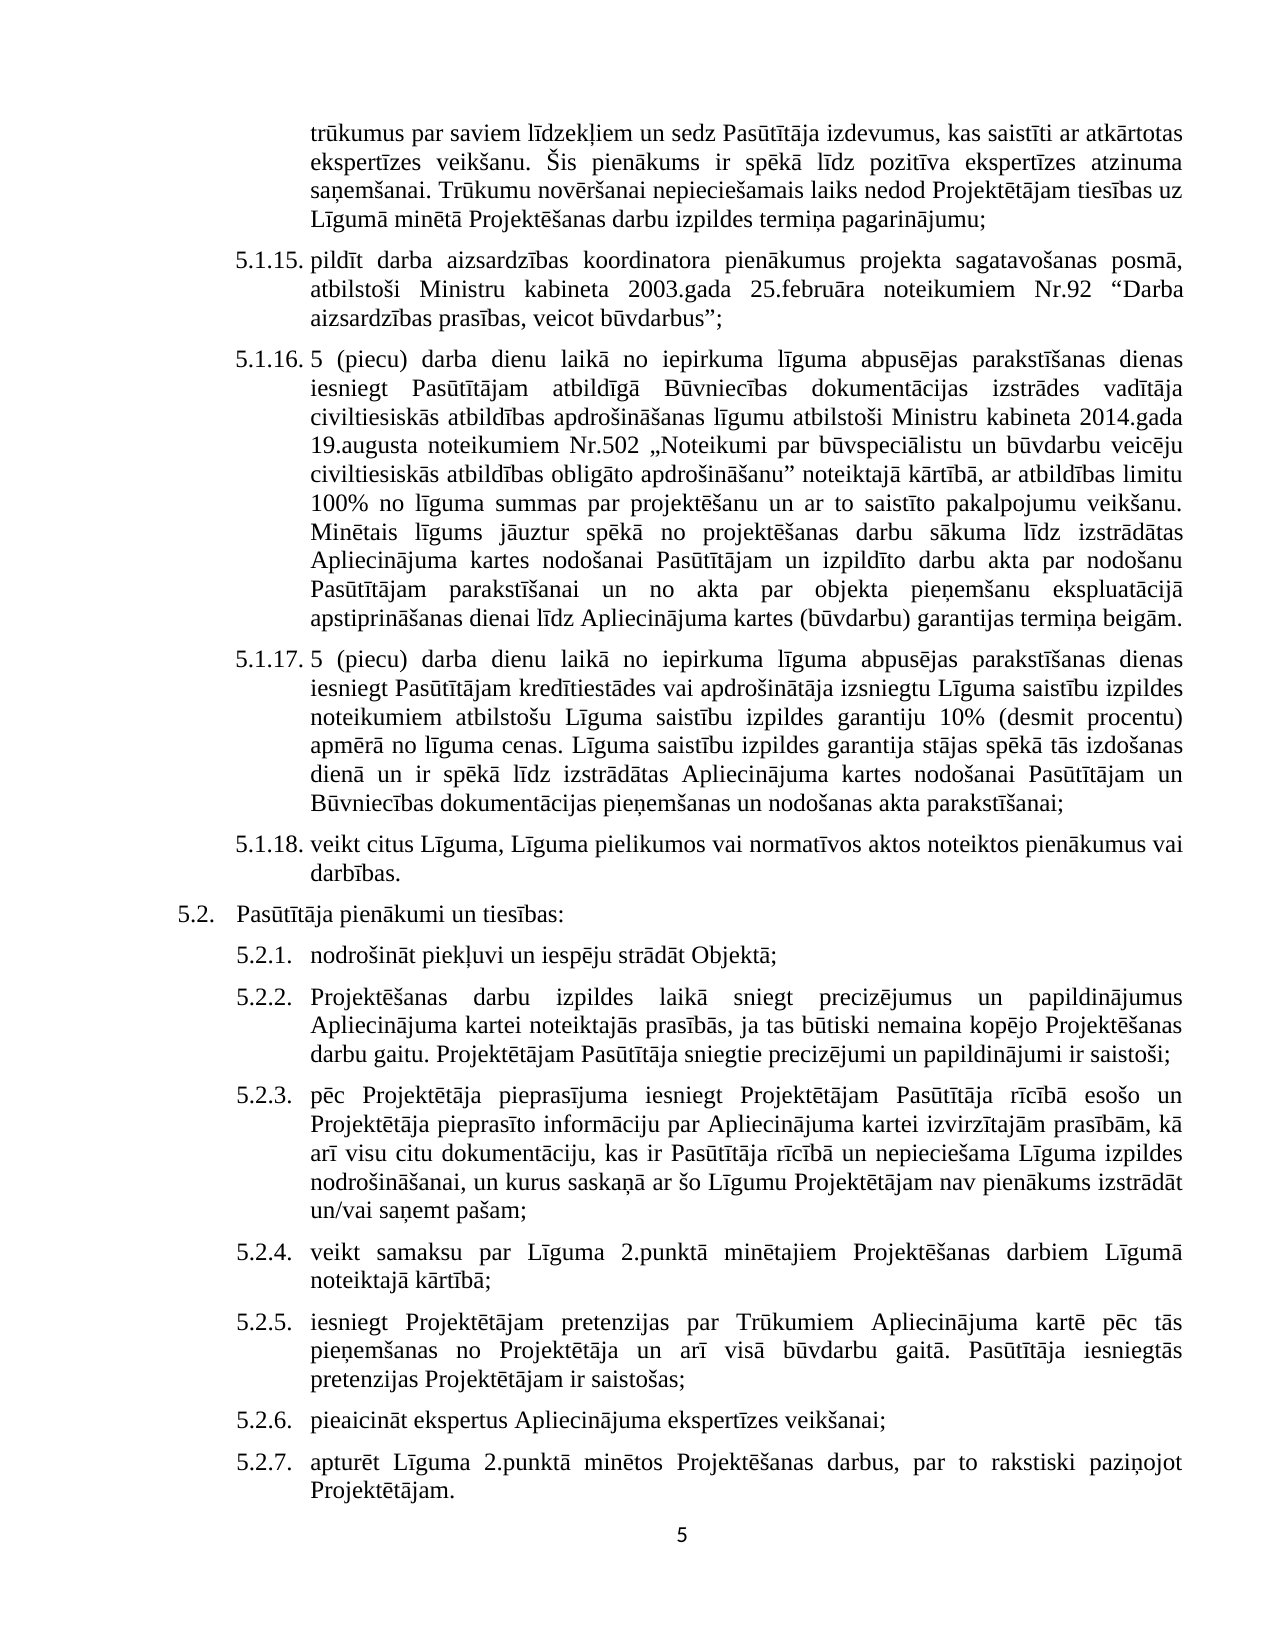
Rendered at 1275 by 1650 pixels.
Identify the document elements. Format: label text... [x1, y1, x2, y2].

list 5 (piecu) darba dienu laikā no iepirkuma līguma abpusējas parakstīšanas dienas iesniegt Pasūtītājam atbildīgā Būvniecības dokumentācijas izstrādes vadītāja civiltiesiskās atbildības apdrošināšanas līgumu atbilstoši Ministru kabineta 2014.gada 19.augusta noteikumiem Nr.502 „Noteikumi par būvspeciālistu un būvdarbu veicēju civiltiesiskās atbildības obligāto apdrošināšanu” noteiktajā kārtībā, ar atbildības limitu 100% no līguma summas par projektēšanu un ar to saistīto pakalpojumu veikšanu. Minētais līgums jāuztur spēkā no projektēšanas darbu sākuma līdz izstrādātas Apliecinājuma kartes nodošanai Pasūtītājam un izpildīto darbu akta par nodošanu Pasūtītājam parakstīšanai un no akta par objekta pieņemšanu ekspluatācijā apstiprināšanas dienai līdz Apliecinājuma kartes (būvdarbu) garantijas termiņa beigām. [235, 344, 1184, 632]
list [235, 118, 1184, 233]
list apturēt Līguma 2.punktā minētos Projektēšanas darbus, par to rakstiski paziņojot Projektētājam. [236, 1447, 1183, 1504]
list nodrošināt piekļuvi un iespēju strādāt Objektā; [236, 941, 1183, 969]
list Projektēšanas darbu izpildes laikā sniegt precizējumus un papildinājumus Apliecinājuma kartei noteiktajās prasībās, ja tas būtiski nemaina kopējo Projektēšanas darbu gaitu. Projektētājam Pasūtītāja sniegtie precizējumi un papildinājumi ir saistoši; [236, 982, 1183, 1068]
list veikt citus Līguma, Līguma pielikumos vai normatīvos aktos noteiktos pienākumus vai darbības. [235, 829, 1184, 887]
list Pasūtītāja pienākumi un tiesības: [177, 899, 1186, 928]
list pildīt darba aizsardzības koordinatora pienākumus projekta sagatavošanas posmā, atbilstoši Ministru kabineta 2003.gada 25.februāra noteikumiem Nr.92 “Darba aizsardzības prasības, veicot būvdarbus”; [235, 246, 1184, 332]
list 5 (piecu) darba dienu laikā no iepirkuma līguma abpusējas parakstīšanas dienas iesniegt Pasūtītājam kredītiestādes vai apdrošinātāja izsniegtu Līguma saistību izpildes noteikumiem atbilstošu Līguma saistību izpildes garantiju 10% (desmit procentu) apmērā no līguma cenas. Līguma saistību izpildes garantija stājas spēkā tās izdošanas dienā un ir spēkā līdz izstrādātas Apliecinājuma kartes nodošanai Pasūtītājam un Būvniecības dokumentācijas pieņemšanas un nodošanas akta parakstīšanai; [235, 644, 1184, 817]
list pēc Projektētāja pieprasījuma iesniegt Projektētājam Pasūtītāja rīcībā esošo un Projektētāja pieprasīto informāciju par Apliecinājuma kartei izvirzītajām prasībām, kā arī visu citu dokumentāciju, kas ir Pasūtītāja rīcībā un nepieciešama Līguma izpildes nodrošināšanai, un kurus saskaņā ar šo Līgumu Projektētājam nav pienākums izstrādāt un/vai saņemt pašam; [236, 1081, 1183, 1224]
list pieaicināt ekspertus Apliecinājuma ekspertīzes veikšanai; [236, 1406, 1183, 1434]
list iesniegt Projektētājam pretenzijas par Trūkumiem Apliecinājuma kartē pēc tās pieņemšanas no Projektētāja un arī visā būvdarbu gaitā. Pasūtītāja iesniegtās pretenzijas Projektētājam ir saistošas; [236, 1307, 1183, 1393]
list veikt samaksu par Līguma 2.punktā minētajiem Projektēšanas darbiem Līgumā noteiktajā kārtībā; [236, 1237, 1183, 1294]
